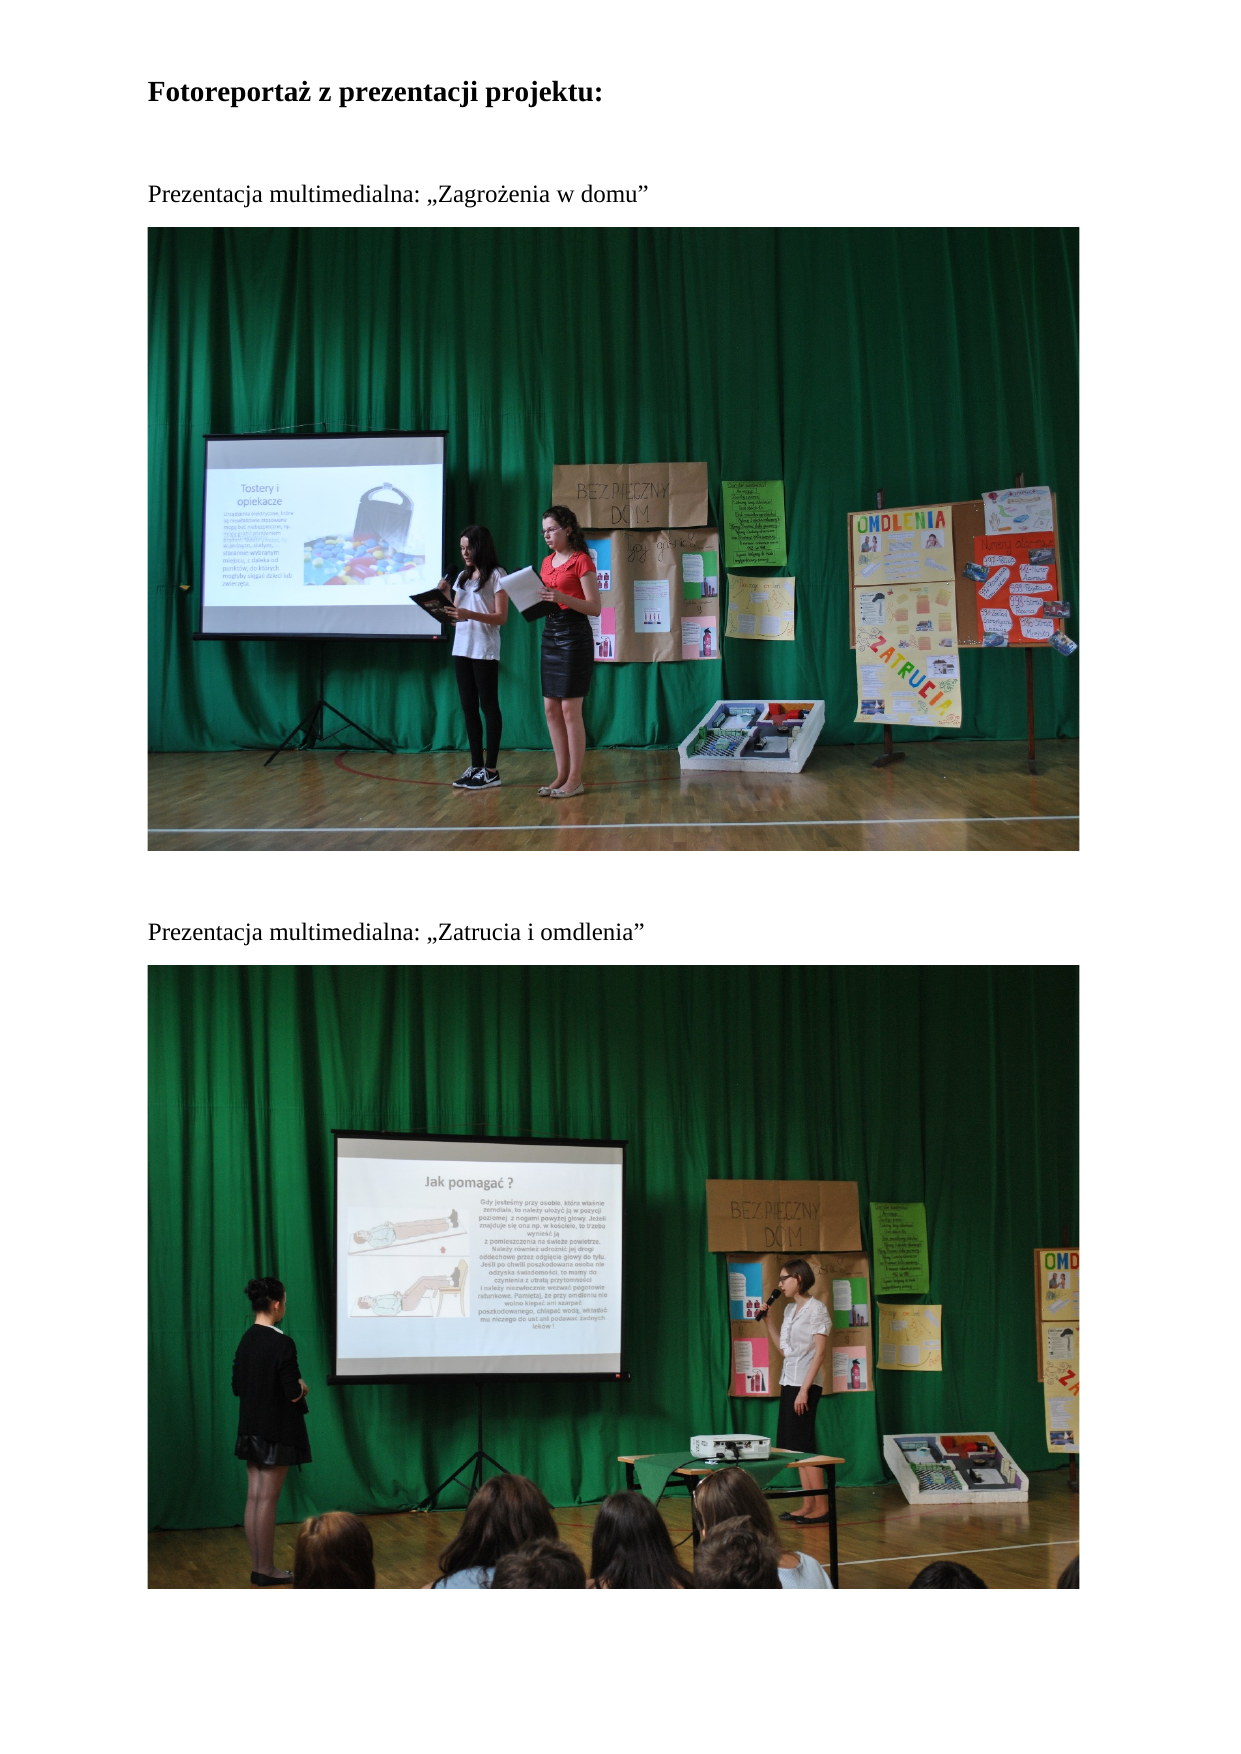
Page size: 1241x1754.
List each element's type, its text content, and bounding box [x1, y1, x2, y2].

text Prezentacja multimedialna: „Zatrucia i omdlenia” [148, 917, 1093, 946]
picture [147, 965, 1080, 1589]
text Prezentacja multimedialna: „Zagrożenia w domu” [148, 179, 1093, 208]
text Fotoreportaż z prezentacji projektu: [148, 74, 1093, 107]
picture [147, 227, 1080, 851]
